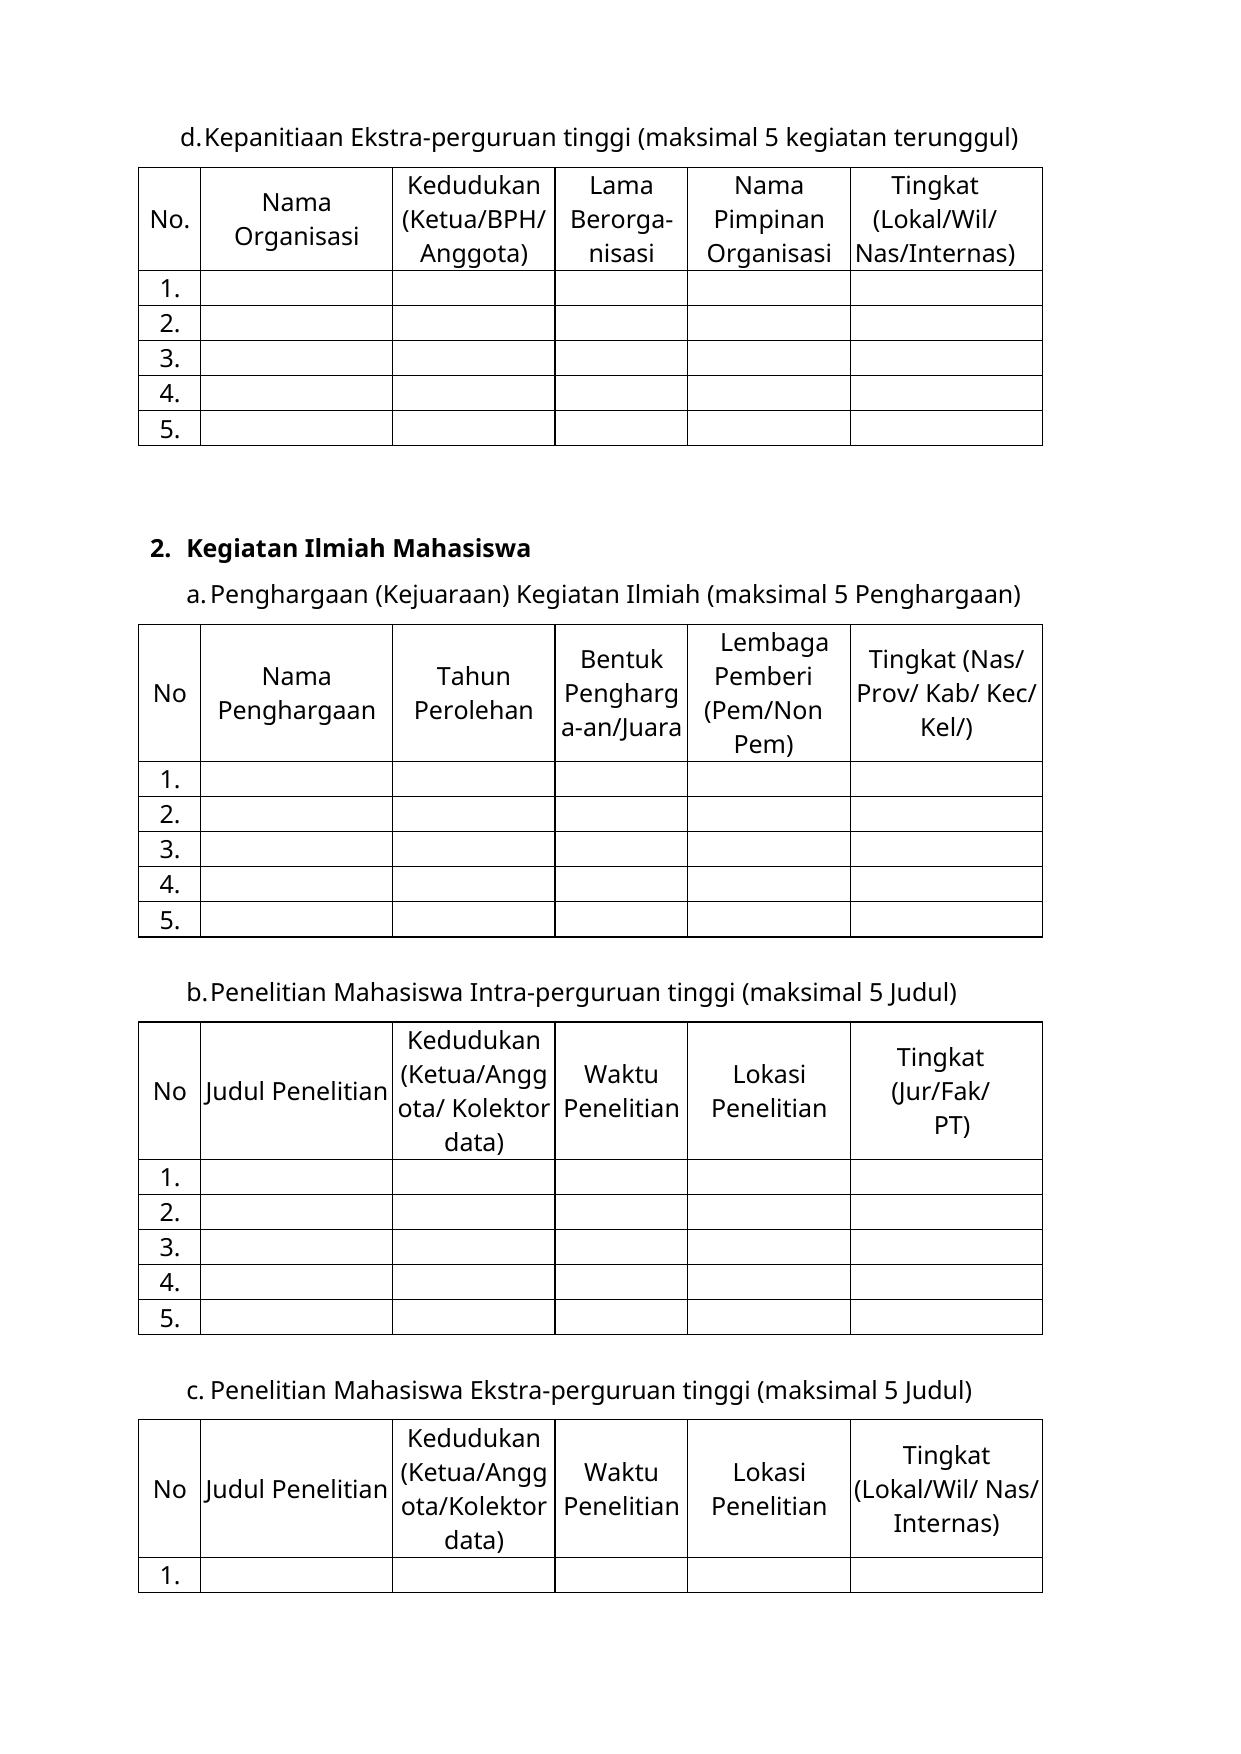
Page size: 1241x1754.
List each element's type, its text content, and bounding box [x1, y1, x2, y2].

table_cell 4. [139, 376, 200, 410]
table_cell [556, 1230, 687, 1264]
table_cell [851, 411, 1042, 445]
table_cell [851, 376, 1042, 410]
table_cell [556, 411, 687, 445]
table_cell [393, 867, 554, 901]
table_cell [556, 376, 687, 410]
table_cell [393, 1230, 554, 1264]
table_cell [688, 762, 850, 796]
table_cell [393, 762, 554, 796]
table_cell [851, 902, 1042, 936]
table_cell [556, 1265, 687, 1299]
table_header Waktu Penelitian [556, 1023, 687, 1159]
table_header Lokasi Penelitian [688, 1023, 850, 1159]
table_cell [393, 341, 554, 375]
table_cell [201, 1160, 392, 1194]
table_cell [201, 1195, 392, 1229]
table_cell [688, 341, 850, 375]
table_cell [393, 1160, 554, 1194]
table_cell [201, 271, 392, 305]
table_cell [201, 797, 392, 831]
table_cell 4. [139, 867, 200, 901]
table_cell 5. [139, 411, 200, 445]
table_header Tingkat (Jur/Fak/ PT) [851, 1023, 1042, 1159]
table_cell [688, 271, 850, 305]
table_cell [556, 341, 687, 375]
table_cell [201, 341, 392, 375]
table_cell [851, 271, 1042, 305]
table_cell [556, 1160, 687, 1194]
text a. Penghargaan (Kejuaraan) Kegiatan Ilmiah (maksimal 5 Penghargaan) [186, 577, 1090, 611]
table_cell [393, 902, 554, 936]
table_cell [688, 1230, 850, 1264]
table_cell [201, 306, 392, 340]
table_cell [393, 376, 554, 410]
table_cell [201, 1265, 392, 1299]
table_cell 3. [139, 341, 200, 375]
table_cell 5. [139, 1300, 200, 1334]
table_cell [851, 341, 1042, 375]
table_cell [688, 306, 850, 340]
text d. Kepanitiaan Ekstra-perguruan tinggi (maksimal 5 kegiatan terunggul) [180, 120, 1090, 154]
table_cell [201, 411, 392, 445]
table_cell [851, 1160, 1042, 1194]
table_cell [851, 762, 1042, 796]
table_header No. [139, 168, 200, 270]
table_cell 4. [139, 1265, 200, 1299]
table_cell 2. [139, 797, 200, 831]
table_cell [556, 271, 687, 305]
table_cell [556, 832, 687, 866]
table_header Tahun Perolehan [393, 625, 554, 761]
table_header Kedudukan (Ketua/Anggota/Kolektor data) [393, 1420, 554, 1557]
table_cell [201, 762, 392, 796]
table_cell [851, 1195, 1042, 1229]
text b. Penelitian Mahasiswa Intra-perguruan tinggi (maksimal 5 Judul) [186, 975, 1090, 1009]
table_cell [688, 867, 850, 901]
table_header Waktu Penelitian [556, 1420, 687, 1557]
table_cell 1. [139, 271, 200, 305]
table_cell [201, 1300, 392, 1334]
table_cell 3. [139, 832, 200, 866]
table_cell [688, 1195, 850, 1229]
table_header Lembaga Pemberi (Pem/Non Pem) [688, 625, 850, 761]
table_cell [393, 1195, 554, 1229]
table_header No [139, 625, 200, 761]
text 2. Kegiatan Ilmiah Mahasiswa [150, 530, 1090, 564]
table_header Tingkat (Nas/ Prov/ Kab/ Kec/ Kel/) [851, 625, 1042, 761]
table_cell [556, 867, 687, 901]
table_cell [556, 762, 687, 796]
table_cell [556, 1558, 687, 1592]
table_cell [556, 797, 687, 831]
table_header Judul Penelitian [201, 1023, 392, 1159]
table_cell [556, 1300, 687, 1334]
table_header No [139, 1023, 200, 1159]
table_cell [393, 832, 554, 866]
table_header Nama Penghargaan [201, 625, 392, 761]
table_cell 3. [139, 1230, 200, 1264]
table_cell [851, 306, 1042, 340]
table_cell [688, 832, 850, 866]
table_cell [851, 832, 1042, 866]
table_header Lokasi Penelitian [688, 1420, 850, 1557]
table_cell [688, 1160, 850, 1194]
table_cell [393, 1300, 554, 1334]
table_cell [201, 902, 392, 936]
table_cell [688, 1300, 850, 1334]
table_cell [393, 411, 554, 445]
table_cell [393, 271, 554, 305]
table_cell [851, 1230, 1042, 1264]
table_cell [688, 411, 850, 445]
table_cell [393, 797, 554, 831]
table_header No [139, 1420, 200, 1557]
table_cell [851, 1558, 1042, 1592]
table_cell [393, 1265, 554, 1299]
table_cell [201, 376, 392, 410]
table_cell [201, 832, 392, 866]
table_header Kedudukan (Ketua/BPH/ Anggota) [393, 168, 554, 270]
table_cell [688, 376, 850, 410]
table_header Tingkat (Lokal/Wil/ Nas/Internas) [851, 168, 1042, 270]
table_cell [393, 1558, 554, 1592]
text c. Penelitian Mahasiswa Ekstra-perguruan tinggi (maksimal 5 Judul) [186, 1373, 1090, 1407]
table_cell [688, 797, 850, 831]
table_cell 1. [139, 1558, 200, 1592]
table_cell [201, 1558, 392, 1592]
table_cell [556, 306, 687, 340]
table_cell [201, 1230, 392, 1264]
table_header Kedudukan (Ketua/Anggota/ Kolektor data) [393, 1023, 554, 1159]
table_header Judul Penelitian [201, 1420, 392, 1557]
table_header Nama Pimpinan Organisasi [688, 168, 850, 270]
table_cell 1. [139, 762, 200, 796]
table_cell [688, 1558, 850, 1592]
table_cell 2. [139, 306, 200, 340]
table_cell [201, 867, 392, 901]
table_cell 1. [139, 1160, 200, 1194]
table_cell [851, 797, 1042, 831]
table_header Lama Berorganisasi [556, 168, 687, 270]
table_cell [851, 867, 1042, 901]
table_header Tingkat (Lokal/Wil/ Nas/ Internas) [851, 1420, 1042, 1557]
table_cell [556, 1195, 687, 1229]
table_cell [688, 902, 850, 936]
table_cell [851, 1265, 1042, 1299]
table_cell [688, 1265, 850, 1299]
table_cell 2. [139, 1195, 200, 1229]
table_cell [393, 306, 554, 340]
table_cell [556, 902, 687, 936]
table_header Nama Organisasi [201, 168, 392, 270]
table_cell 5. [139, 902, 200, 936]
table_header Bentuk Pengharga-an/Juara [556, 625, 687, 761]
table_cell [851, 1300, 1042, 1334]
